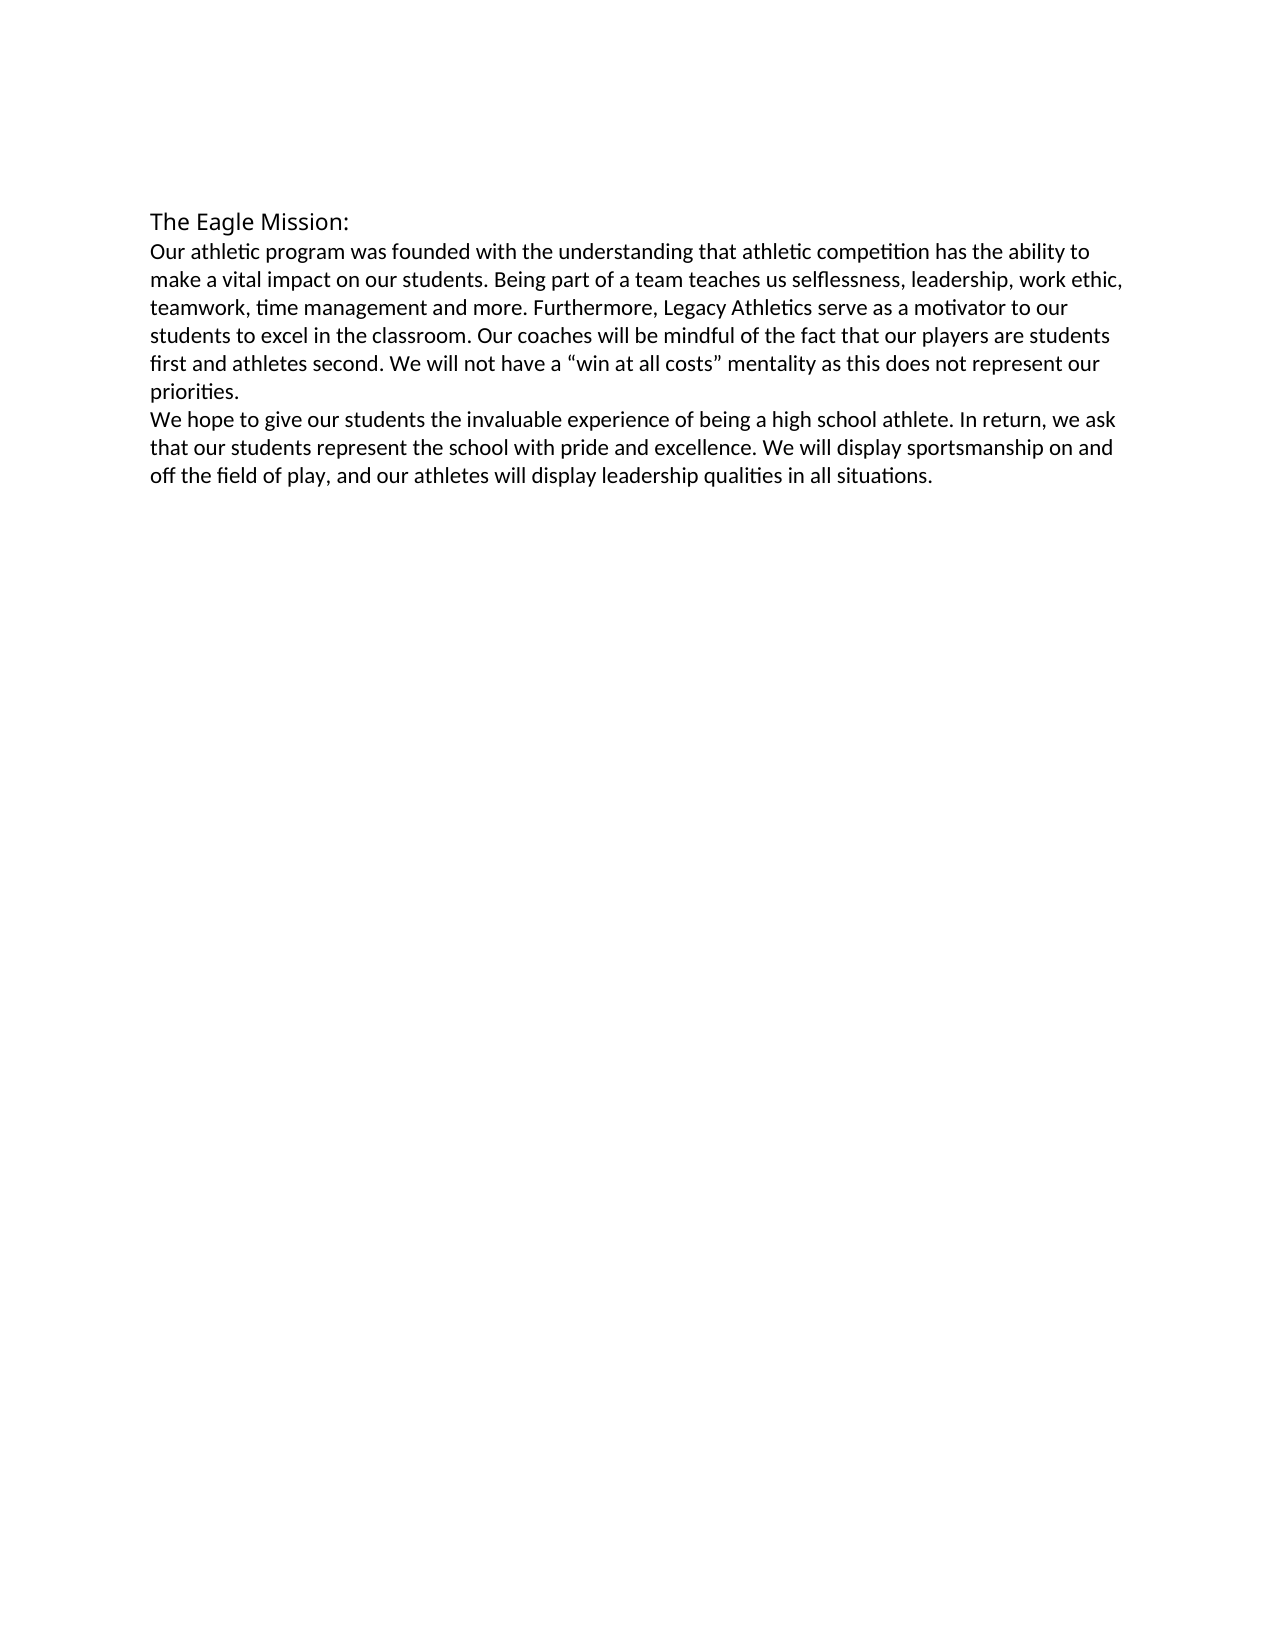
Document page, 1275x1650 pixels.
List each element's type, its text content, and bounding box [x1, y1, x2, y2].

text We hope to give our students the invaluable experience of being a high school athlete. In return, we ask that our students represent the school with pride and excellence. We will display sportsmanship on and off the field of play, and our athletes will display leadership qualities in all situations. [150, 405, 1125, 489]
text Our athletic program was founded with the understanding that athletic competition has the ability to make a vital impact on our students. Being part of a team teaches us selflessness, leadership, work ethic, teamwork, time management and more. Furthermore, Legacy Athletics serve as a motivator to our students to excel in the classroom. Our coaches will be mindful of the fact that our players are students first and athletes second. We will not have a “win at all costs” mentality as this does not represent our priorities. [150, 237, 1125, 405]
text The Eagle Mission: [150, 206, 1125, 237]
